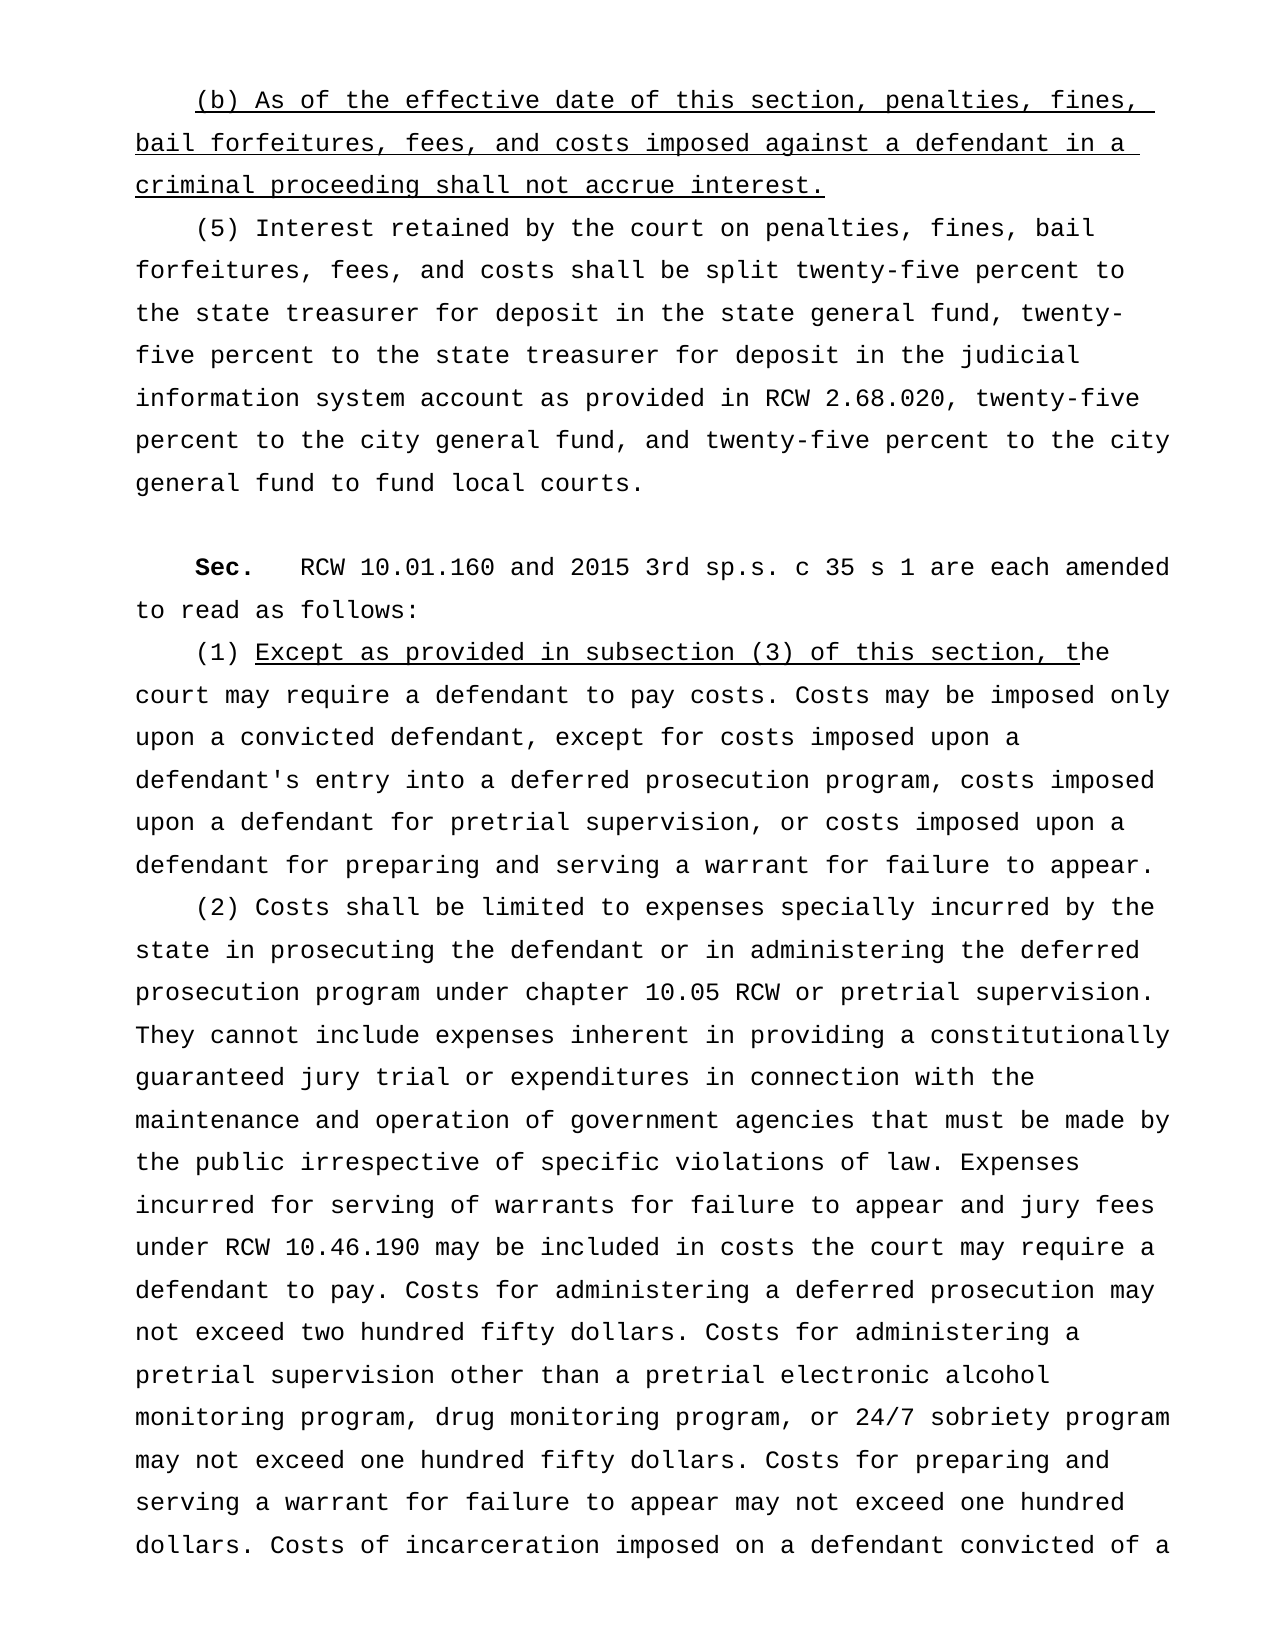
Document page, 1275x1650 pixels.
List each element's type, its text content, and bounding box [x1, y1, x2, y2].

text (1) Except as provided in subsection (3) of this section, the court may require a defendant to pay costs. Costs may be imposed only upon a convicted defendant, except for costs imposed upon a defendant's entry into a deferred prosecution program, costs imposed upon a defendant for pretrial supervision, or costs imposed upon a defendant for preparing and serving a warrant for failure to appear. [135, 627, 1170, 882]
text (5) Interest retained by the court on penalties, fines, bail forfeitures, fees, and costs shall be split twenty-five percent to the state treasurer for deposit in the state general fund, twenty-five percent to the state treasurer for deposit in the judicial information system account as provided in RCW 2.68.020, twenty-five percent to the city general fund, and twenty-five percent to the city general fund to fund local courts. [135, 202, 1170, 500]
text Sec. RCW 10.01.160 and 2015 3rd sp.s. c 35 s 1 are each amended to read as follows: [135, 542, 1170, 627]
text (b) As of the effective date of this section, penalties, fines, bail forfeitures, fees, and costs imposed against a defendant in a criminal proceeding shall not accrue interest. [135, 75, 1170, 202]
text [135, 882, 1170, 1562]
